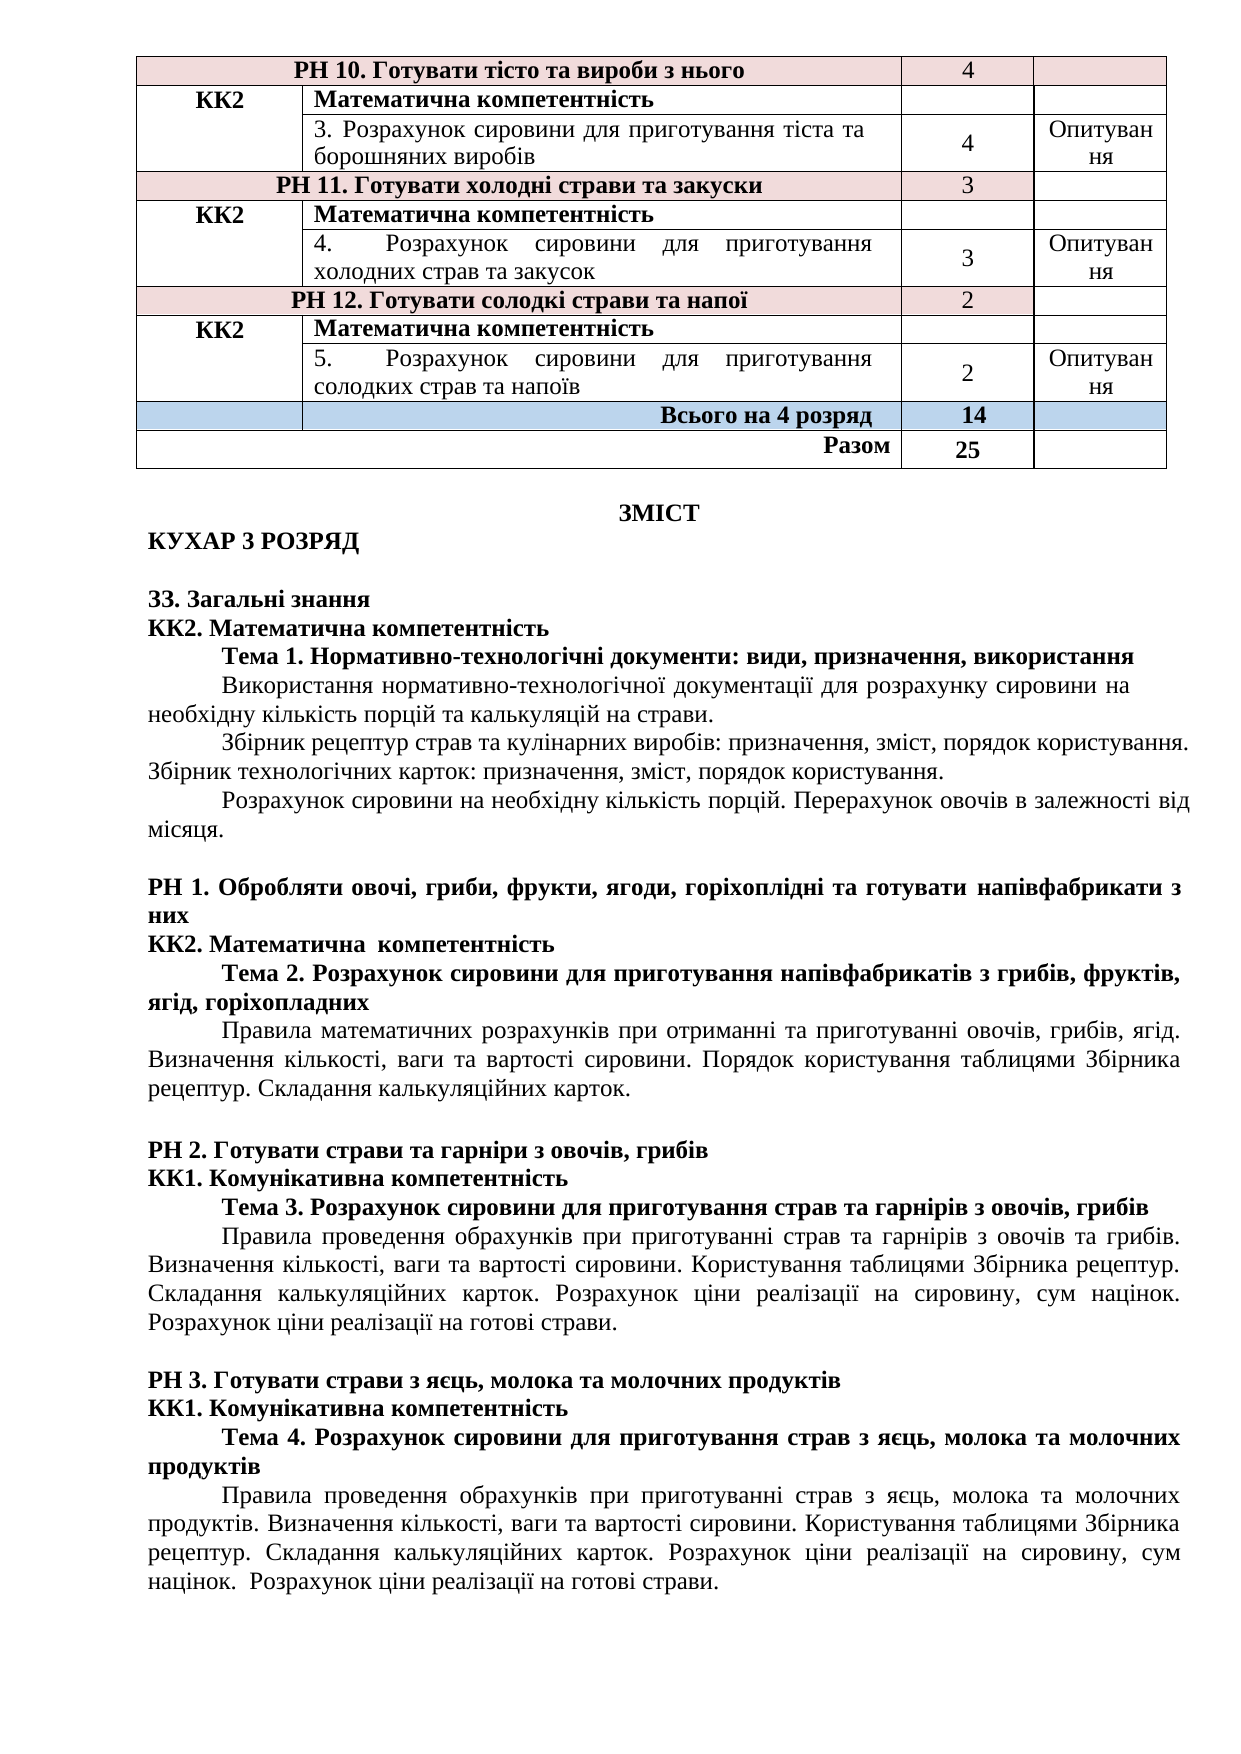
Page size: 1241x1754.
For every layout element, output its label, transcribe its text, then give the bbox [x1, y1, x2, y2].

text Правила проведення обрахунків при приготуванні страв та гарнірів з овочів та грибів. Визначення кількості, ваги та вартості сировини. Користування таблицями Збірника рецептур. Складання калькуляційних карток. Розрахунок ціни реалізації на сировину, сум націнок. Розрахунок ціни реалізації на готові страви. [148, 1221, 1181, 1336]
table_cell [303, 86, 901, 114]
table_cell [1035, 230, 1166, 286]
text Правила математичних розрахунків при отриманні та приготуванні овочів, грибів, ягід. Визначення кількості, ваги та вартості сировини. Порядок користування таблицями Збірника рецептур. Складання калькуляційних карток. [148, 1015, 1182, 1102]
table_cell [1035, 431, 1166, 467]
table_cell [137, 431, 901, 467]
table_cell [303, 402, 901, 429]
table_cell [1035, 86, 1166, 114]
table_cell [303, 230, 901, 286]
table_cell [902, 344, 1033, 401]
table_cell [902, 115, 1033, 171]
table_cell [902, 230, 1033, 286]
text Правила проведення обрахунків при приготуванні страв з яєць, молока та молочних продуктів. Визначення кількості, ваги та вартості сировини. Користування таблицями Збірника рецептур. Складання калькуляційних карток. Розрахунок ціни реалізації на сировину, сум націнок. Розрахунок ціни реалізації на готові страви. [148, 1480, 1181, 1595]
text КК2. Математична компетентність [148, 929, 1198, 958]
subtitle РН 2. Готувати страви та гарніри з овочів, грибів КК1. Комунікативна компетентність [148, 1135, 709, 1192]
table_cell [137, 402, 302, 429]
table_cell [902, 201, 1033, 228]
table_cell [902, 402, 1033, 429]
text Тема 4. Розрахунок сировини для приготування страв з яєць, молока та молочних продуктів [148, 1422, 1181, 1480]
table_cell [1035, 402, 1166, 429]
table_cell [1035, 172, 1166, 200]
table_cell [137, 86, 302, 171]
subtitle ЗЗ. Загальні знання [148, 584, 1198, 613]
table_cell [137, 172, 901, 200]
text Розрахунок сировини на необхідну кількість порцій. Перерахунок овочів в залежності від місяця. [148, 785, 1198, 842]
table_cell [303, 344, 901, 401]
subtitle РН 3. Готувати страви з яєць, молока та молочних продуктів КК1. Комунікативна компетентність [148, 1365, 842, 1422]
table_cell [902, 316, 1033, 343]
text Збірник рецептур страв та кулінарних виробів: призначення, зміст, порядок користування. Збірник технологічних карток: призначення, зміст, порядок користування. [148, 727, 1198, 785]
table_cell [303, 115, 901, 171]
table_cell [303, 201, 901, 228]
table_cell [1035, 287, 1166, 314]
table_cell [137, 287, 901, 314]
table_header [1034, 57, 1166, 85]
text Тема 3. Розрахунок сировини для приготування страв та гарнірів з овочів, грибів [221, 1192, 1198, 1221]
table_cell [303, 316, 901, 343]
text КУХАР 3 РОЗРЯД [128, 526, 379, 555]
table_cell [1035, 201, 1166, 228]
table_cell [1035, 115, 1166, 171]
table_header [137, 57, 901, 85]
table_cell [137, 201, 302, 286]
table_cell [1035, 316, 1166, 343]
text КК2. Математична компетентність [148, 613, 1198, 641]
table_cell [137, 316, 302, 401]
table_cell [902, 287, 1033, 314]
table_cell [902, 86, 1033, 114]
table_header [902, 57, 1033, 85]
subtitle ЗМІСТ [146, 498, 1172, 526]
subtitle РН 1. Обробляти овочі, гриби, фрукти, ягоди, горіхоплідні та готувати напівфабрикати з них [148, 872, 1181, 929]
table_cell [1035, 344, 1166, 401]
subtitle Тема 1. Нормативно-технологічні документи: види, призначення, використання [221, 641, 1198, 670]
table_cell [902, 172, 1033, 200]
text Використання нормативно-технологічної документації для розрахунку сировини на необхідну кількість порцій та калькуляцій на страви. [148, 670, 1198, 727]
subtitle Тема 2. Розрахунок сировини для приготування напівфабрикатів з грибів, фруктів, ягід, горіхопладних [148, 958, 1181, 1015]
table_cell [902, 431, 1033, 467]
